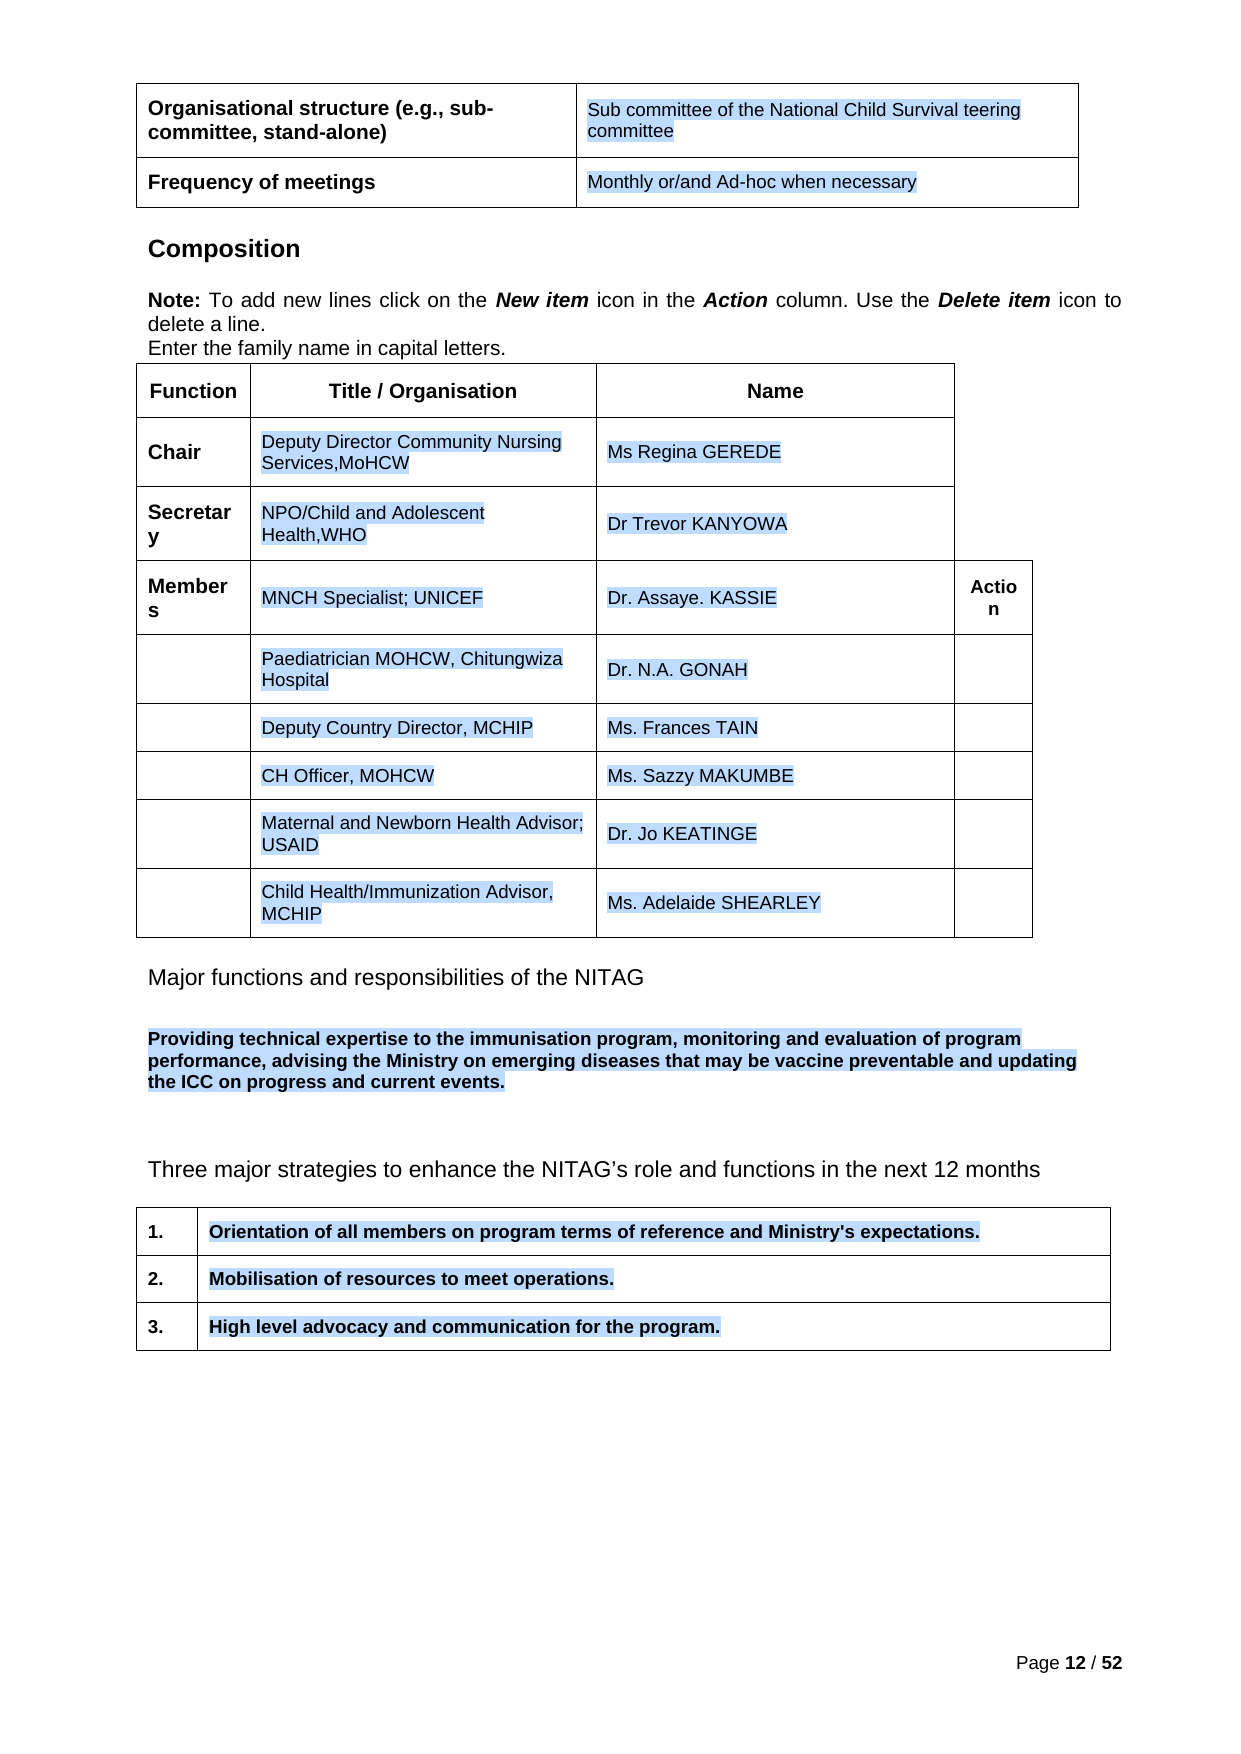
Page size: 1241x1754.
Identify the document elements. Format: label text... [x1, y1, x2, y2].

table_cell [137, 869, 250, 937]
table_cell Maternal and Newborn Health Advisor; USAID [251, 800, 596, 868]
table_cell Ms Regina GEREDE [597, 418, 954, 486]
table_cell [137, 800, 250, 868]
table_cell [955, 704, 1032, 751]
table_cell Frequency of meetings [137, 158, 576, 207]
table_cell Monthly or/and Ad-hoc when necessary [577, 158, 1078, 207]
table_cell Deputy Director Community Nursing Services,MoHCW [251, 418, 596, 486]
table_cell Deputy Country Director, MCHIP [251, 704, 596, 751]
table_header Orientation of all members on program terms of reference and Ministry's expectations. [198, 1208, 1110, 1255]
text Three major strategies to enhance the NITAG’s role and functions in the next 12 months [148, 1156, 1122, 1182]
table_cell Child Health/Immunization Advisor, MCHIP [251, 869, 596, 937]
table_cell Secretary [137, 487, 250, 560]
table_cell MNCH Specialist; UNICEF [251, 561, 596, 634]
table_cell [137, 704, 250, 751]
table_cell Mobilisation of resources to meet operations. [198, 1256, 1110, 1302]
table_header 1. [137, 1208, 197, 1255]
table_cell Members [137, 561, 250, 634]
text Major functions and responsibilities of the NITAG [148, 964, 1122, 991]
table_cell [137, 752, 250, 798]
table_cell Ms. Frances TAIN [597, 704, 954, 751]
table_header Name [597, 364, 954, 417]
table_cell High level advocacy and communication for the program. [198, 1303, 1110, 1350]
table_cell Dr Trevor KANYOWA [597, 487, 954, 560]
table_header Title / Organisation [251, 364, 596, 417]
table_cell Dr. Jo KEATINGE [597, 800, 954, 868]
table_cell Ms. Sazzy MAKUMBE [597, 752, 954, 798]
table_cell Sub committee of the National Child Survival teering committee [577, 84, 1078, 157]
table_cell Ms. Adelaide SHEARLEY [597, 869, 954, 937]
table_header Function [137, 364, 250, 417]
text Enter the family name in capital letters. [148, 336, 1122, 360]
table_header Providing technical expertise to the immunisation program, monitoring and evaluation of program performance, advising the Ministry on emerging diseases that may be vaccine preventable and updating the ICC on progress and current events. [136, 1015, 1111, 1105]
table_cell Organisational structure (e.g., sub-committee, stand-alone) [137, 84, 576, 157]
text Composition [148, 234, 1122, 263]
table_cell [137, 635, 250, 703]
table_cell Dr. Assaye. KASSIE [597, 561, 954, 634]
table_cell Action [955, 561, 1032, 634]
table_cell 2. [137, 1256, 197, 1302]
text Note: To add new lines click on the New item icon in the Action column. Use the Delete item icon to delete a line. [148, 288, 1122, 336]
table_cell Chair [137, 418, 250, 486]
table_cell [955, 800, 1032, 868]
table_cell 3. [137, 1303, 197, 1350]
table_cell NPO/Child and Adolescent Health,WHO [251, 487, 596, 560]
table_cell [955, 635, 1032, 703]
table_cell Dr. N.A. GONAH [597, 635, 954, 703]
table_cell Paediatrician MOHCW, Chitungwiza Hospital [251, 635, 596, 703]
table_cell CH Officer, MOHCW [251, 752, 596, 798]
table_cell [955, 869, 1032, 937]
table_cell [955, 752, 1032, 798]
